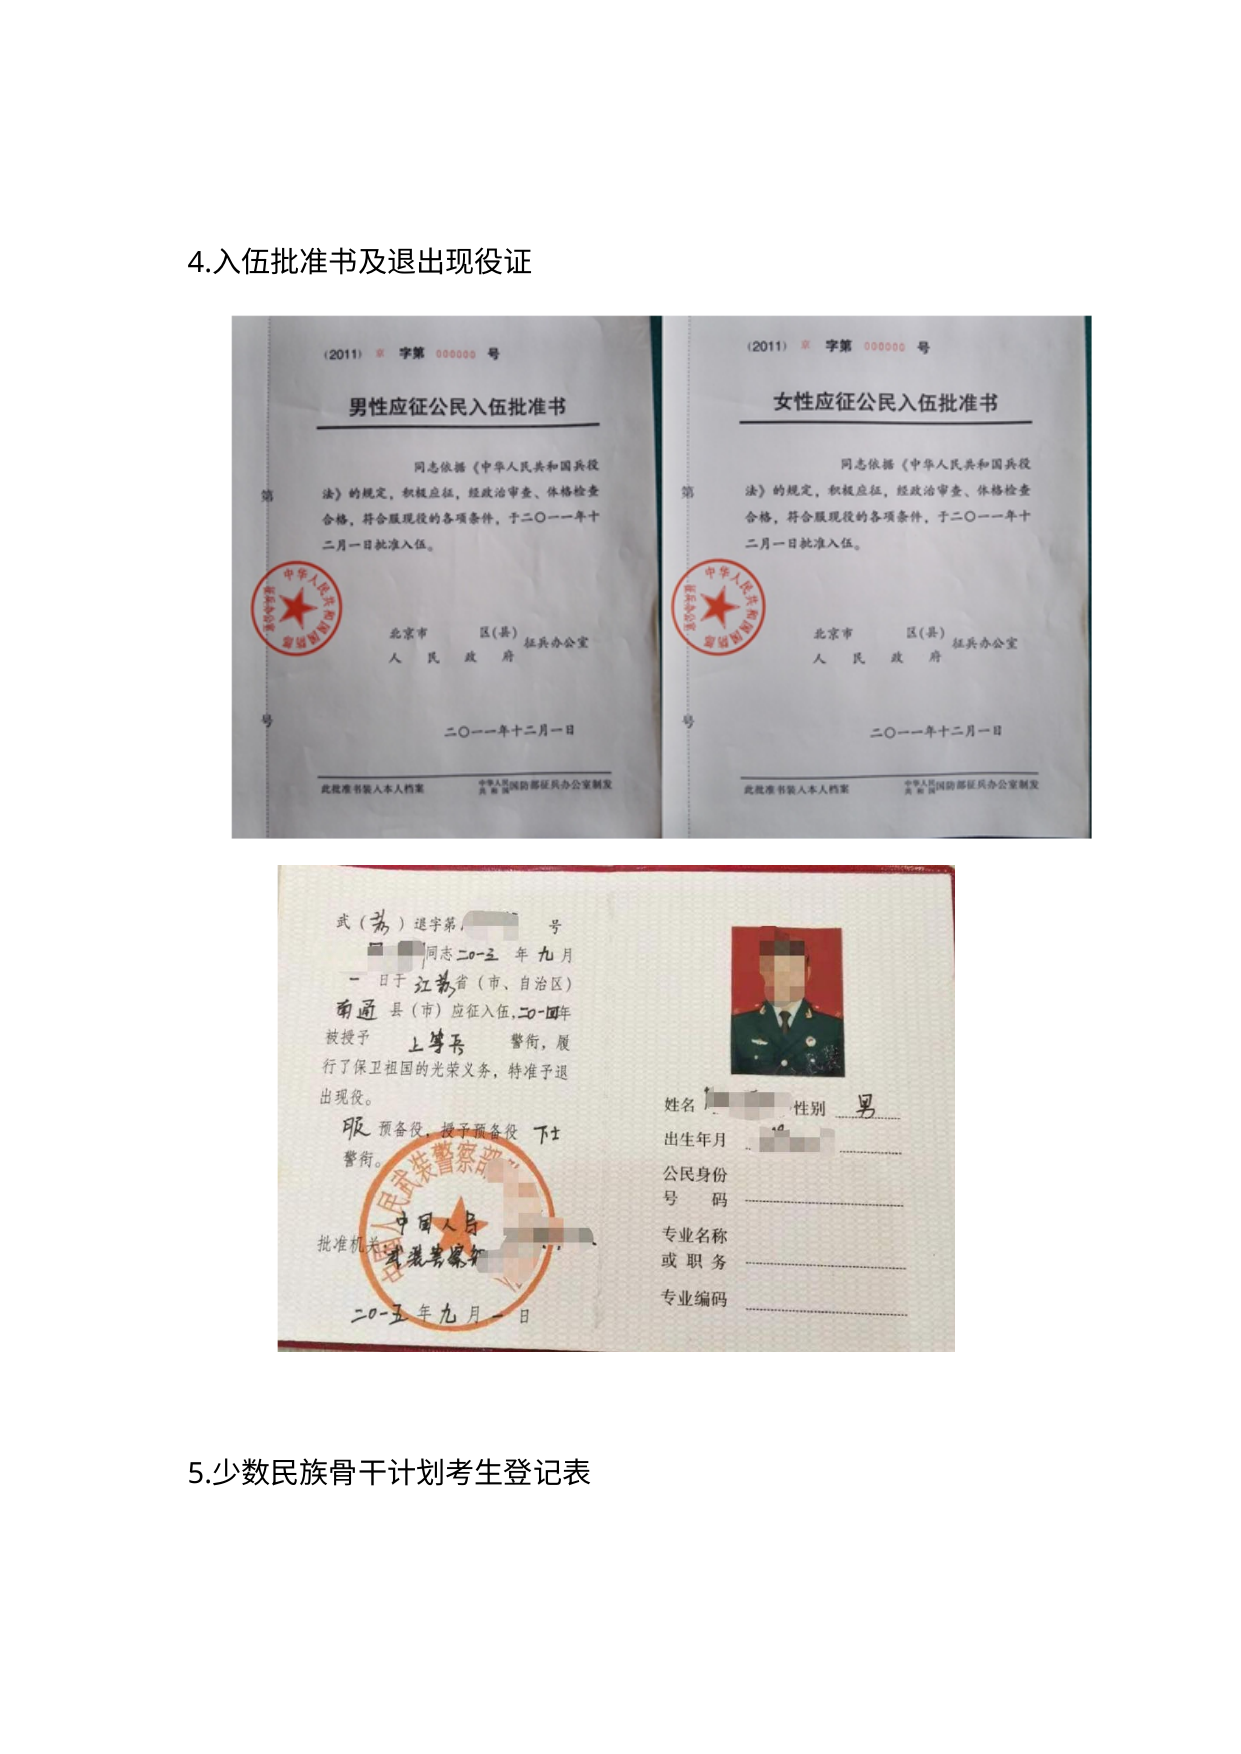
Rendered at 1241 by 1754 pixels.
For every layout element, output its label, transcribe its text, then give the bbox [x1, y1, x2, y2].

picture [277, 865, 955, 1352]
picture [229, 313, 1095, 842]
list 5.少数民族骨干计划考生登记表 [187, 1438, 1053, 1503]
list 4.入伍批准书及退出现役证 [187, 227, 1053, 292]
